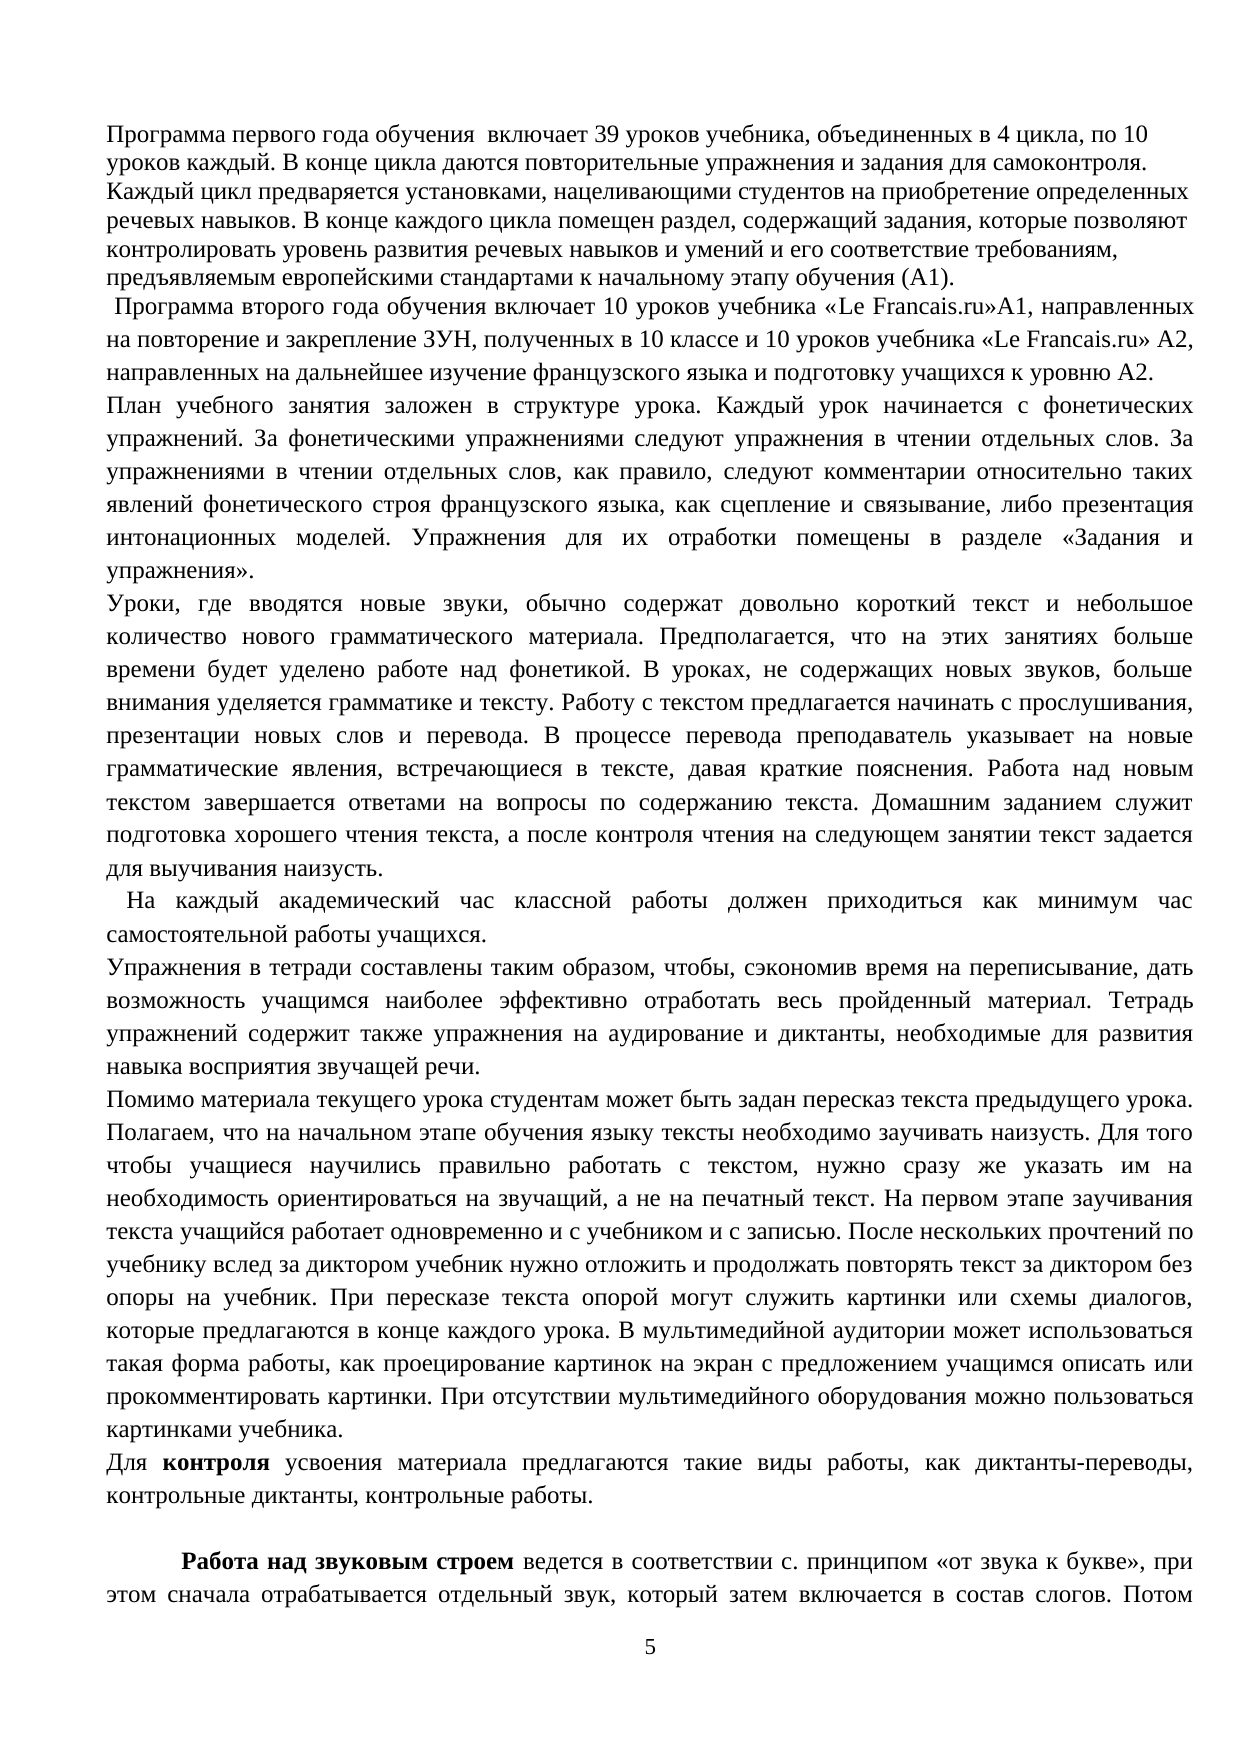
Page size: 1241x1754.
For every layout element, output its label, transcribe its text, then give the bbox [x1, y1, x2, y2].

text На каждый академический час классной работы должен приходиться как минимум час самостоятельной работы учащихся. [106, 886, 1194, 947]
text План учебного занятия заложен в структуре урока. Каждый урок начинается с фонетических упражнений. За фонетическими упражнениями следуют упражнения в чтении отдельных слов. За упражнениями в чтении отдельных слов, как правило, следуют комментарии относительно таких явлений фонетического строя французского языка, как сцепление и связывание, либо презентация интонационных моделей. Упражнения для их отработки помещены в разделе «Задания и упражнения». [106, 390, 1194, 584]
text Для контроля усвоения материала предлагаются такие виды работы, как диктанты-переводы, контрольные диктанты, контрольные работы. [106, 1447, 1194, 1509]
text Упражнения в тетради составлены таким образом, чтобы, сэкономив время на переписывание, дать возможность учащимся наиболее эффективно отработать весь пройденный материал. Тетрадь упражнений содержит также упражнения на аудирование и диктанты, необходимые для развития навыка восприятия звучащей речи. [106, 952, 1194, 1079]
text Помимо материала текущего урока студентам может быть задан пересказ текста предыдущего урока. Полагаем, что на начальном этапе обучения языку тексты необходимо заучивать наизусть. Для того чтобы учащиеся научились правильно работать с текстом, нужно сразу же указать им на необходимость ориентироваться на звучащий, а не на печатный текст. На первом этапе заучивания текста учащийся работает одновременно и с учебником и с записью. После нескольких прочтений по учебнику вслед за диктором учебник нужно отложить и продолжать повторять текст за диктором без опоры на учебник. При пересказе текста опорой могут служить картинки или схемы диалогов, которые предлагаются в конце каждого урока. В мультимедийной аудитории может использоваться такая форма работы, как проецирование картинок на экран с предложением учащимся описать или прокомментировать картинки. При отсутствии мультимедийного оборудования можно пользоваться картинками учебника. [106, 1084, 1194, 1443]
text Уроки, где вводятся новые звуки, обычно содержат довольно короткий текст и небольшое количество нового грамматического материала. Предполагается, что на этих занятиях больше времени будет уделено работе над фонетикой. В уроках, не содержащих новых звуков, больше внимания уделяется грамматике и тексту. Работу с текстом предлагается начинать с прослушивания, презентации новых слов и перевода. В процессе перевода преподаватель указывает на новые грамматические явления, встречающиеся в тексте, давая краткие пояснения. Работа над новым текстом завершается ответами на вопросы по содержанию текста. Домашним заданием служит подготовка хорошего чтения текста, а после контроля чтения на следующем занятии текст задается для выучивания наизусть. [106, 588, 1194, 881]
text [106, 1546, 1194, 1608]
text Программа второго года обучения включает 10 уроков учебника «Le Francais.ru»А1, направленных на повторение и закрепление ЗУН, полученных в 10 классе и 10 уроков учебника «Le Francais.ru» А2, направленных на дальнейшее изучение французского языка и подготовку учащихся к уровню А2. [106, 291, 1194, 386]
text Программа первого года обучения включает 39 уроков учебника, объединенных в 4 цикла, по 10 уроков каждый. В конце цикла даются повторительные упражнения и задания для самоконтроля. Каждый цикл предваряется установками, нацеливающими студентов на приобретение определенных речевых навыков. В конце каждого цикла помещен раздел, содержащий задания, которые позволяют контролировать уровень развития речевых навыков и умений и его соответствие требованиям, предъявляемым европейскими стандартами к начальному этапу обучения (А1). [106, 119, 1194, 291]
